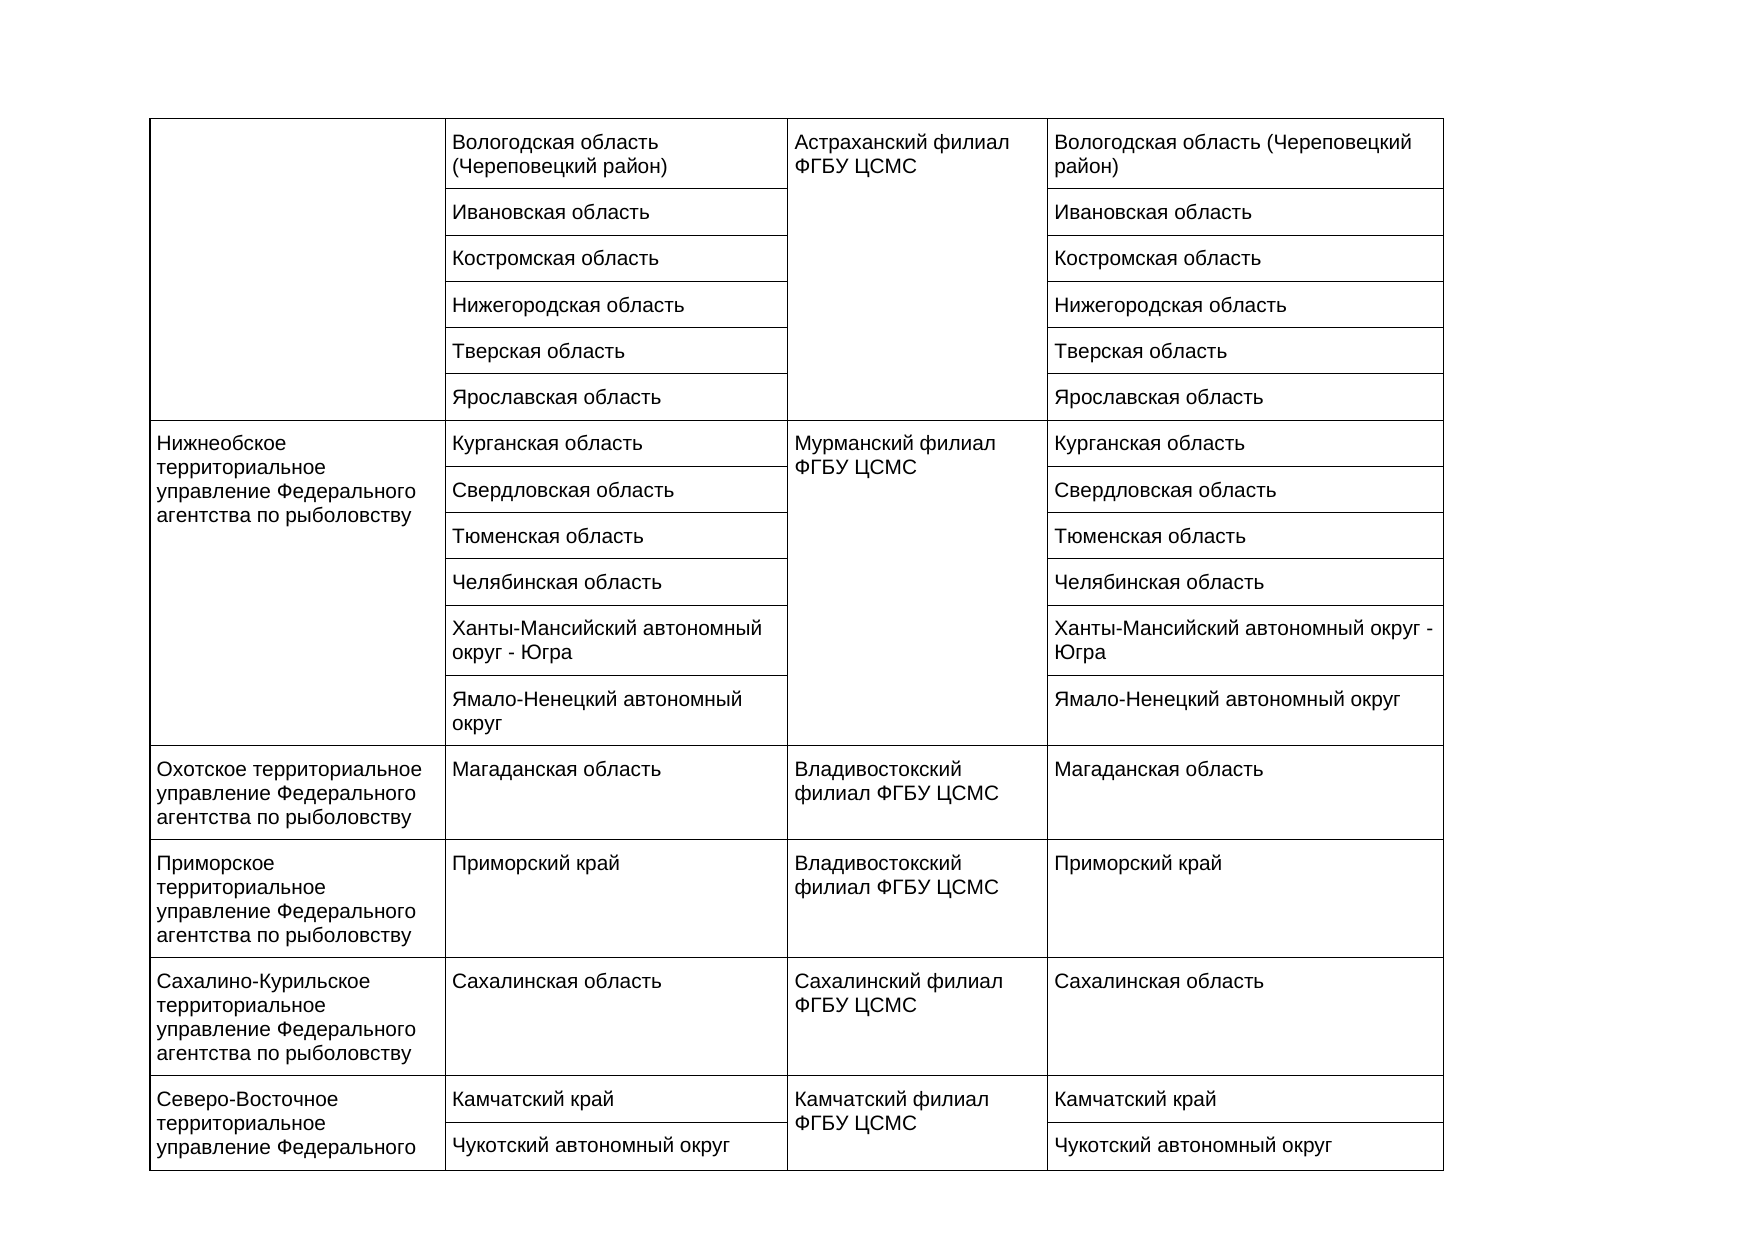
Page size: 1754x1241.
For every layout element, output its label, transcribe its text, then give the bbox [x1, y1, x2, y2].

table_cell Ивановская область [1048, 189, 1443, 234]
table_cell Ярославская область [446, 374, 787, 419]
table_cell Вологодская область (Череповецкий район) [446, 119, 787, 188]
table_cell Сахалинский филиал ФГБУ ЦСМС [788, 958, 1047, 1075]
table_cell Ханты-Мансийский автономный округ - Югра [446, 606, 787, 675]
table_cell Астраханский филиал ФГБУ ЦСМС [788, 119, 1047, 419]
table_cell Сахалино-Курильское территориальное управление Федерального агентства по рыболовству [151, 958, 445, 1075]
table_cell Камчатский филиал ФГБУ ЦСМС [788, 1076, 1047, 1169]
table_cell Владивостокский филиал ФГБУ ЦСМС [788, 746, 1047, 839]
table_cell Приморский край [1048, 840, 1443, 957]
table_cell Сахалинская область [1048, 958, 1443, 1075]
table_cell Ярославская область [1048, 374, 1443, 419]
table_cell Магаданская область [1048, 746, 1443, 839]
table_cell Мурманский филиал ФГБУ ЦСМС [788, 421, 1047, 745]
table_cell Челябинская область [446, 559, 787, 604]
table_cell Приморское территориальное управление Федерального агентства по рыболовству [151, 840, 445, 957]
table_cell Владивостокский филиал ФГБУ ЦСМС [788, 840, 1047, 957]
table_cell Вологодская область (Череповецкий район) [1048, 119, 1443, 188]
table_cell Костромская область [1048, 236, 1443, 281]
table_cell Свердловская область [446, 467, 787, 512]
table_cell Сахалинская область [446, 958, 787, 1075]
table_cell Северо-Восточное территориальное управление Федерального агентства по рыболовству [151, 1076, 445, 1169]
table_cell Ямало-Ненецкий автономный округ [446, 676, 787, 745]
table_cell Тюменская область [446, 513, 787, 558]
table_cell Челябинская область [1048, 559, 1443, 604]
table_cell Нижнеобское территориальное управление Федерального агентства по рыболовству [151, 421, 445, 745]
table_cell Тверская область [446, 328, 787, 373]
table_cell Камчатский край [446, 1076, 787, 1122]
table_cell Курганская область [446, 421, 787, 466]
table_cell Свердловская область [1048, 467, 1443, 512]
table_cell Костромская область [446, 236, 787, 281]
table_cell Ямало-Ненецкий автономный округ [1048, 676, 1443, 745]
table_cell Приморский край [446, 840, 787, 957]
table_cell Ивановская область [446, 189, 787, 234]
table_cell Курганская область [1048, 421, 1443, 466]
table_cell Магаданская область [446, 746, 787, 839]
table_cell Тверская область [1048, 328, 1443, 373]
table_cell Нижегородская область [1048, 282, 1443, 327]
table_cell Камчатский край [1048, 1076, 1443, 1122]
table_cell Охотское территориальное управление Федерального агентства по рыболовству [151, 746, 445, 839]
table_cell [446, 1123, 787, 1169]
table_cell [1048, 1123, 1443, 1169]
table_cell Ханты-Мансийский автономный округ - Югра [1048, 606, 1443, 675]
table_cell Тюменская область [1048, 513, 1443, 558]
table_cell Нижегородская область [446, 282, 787, 327]
